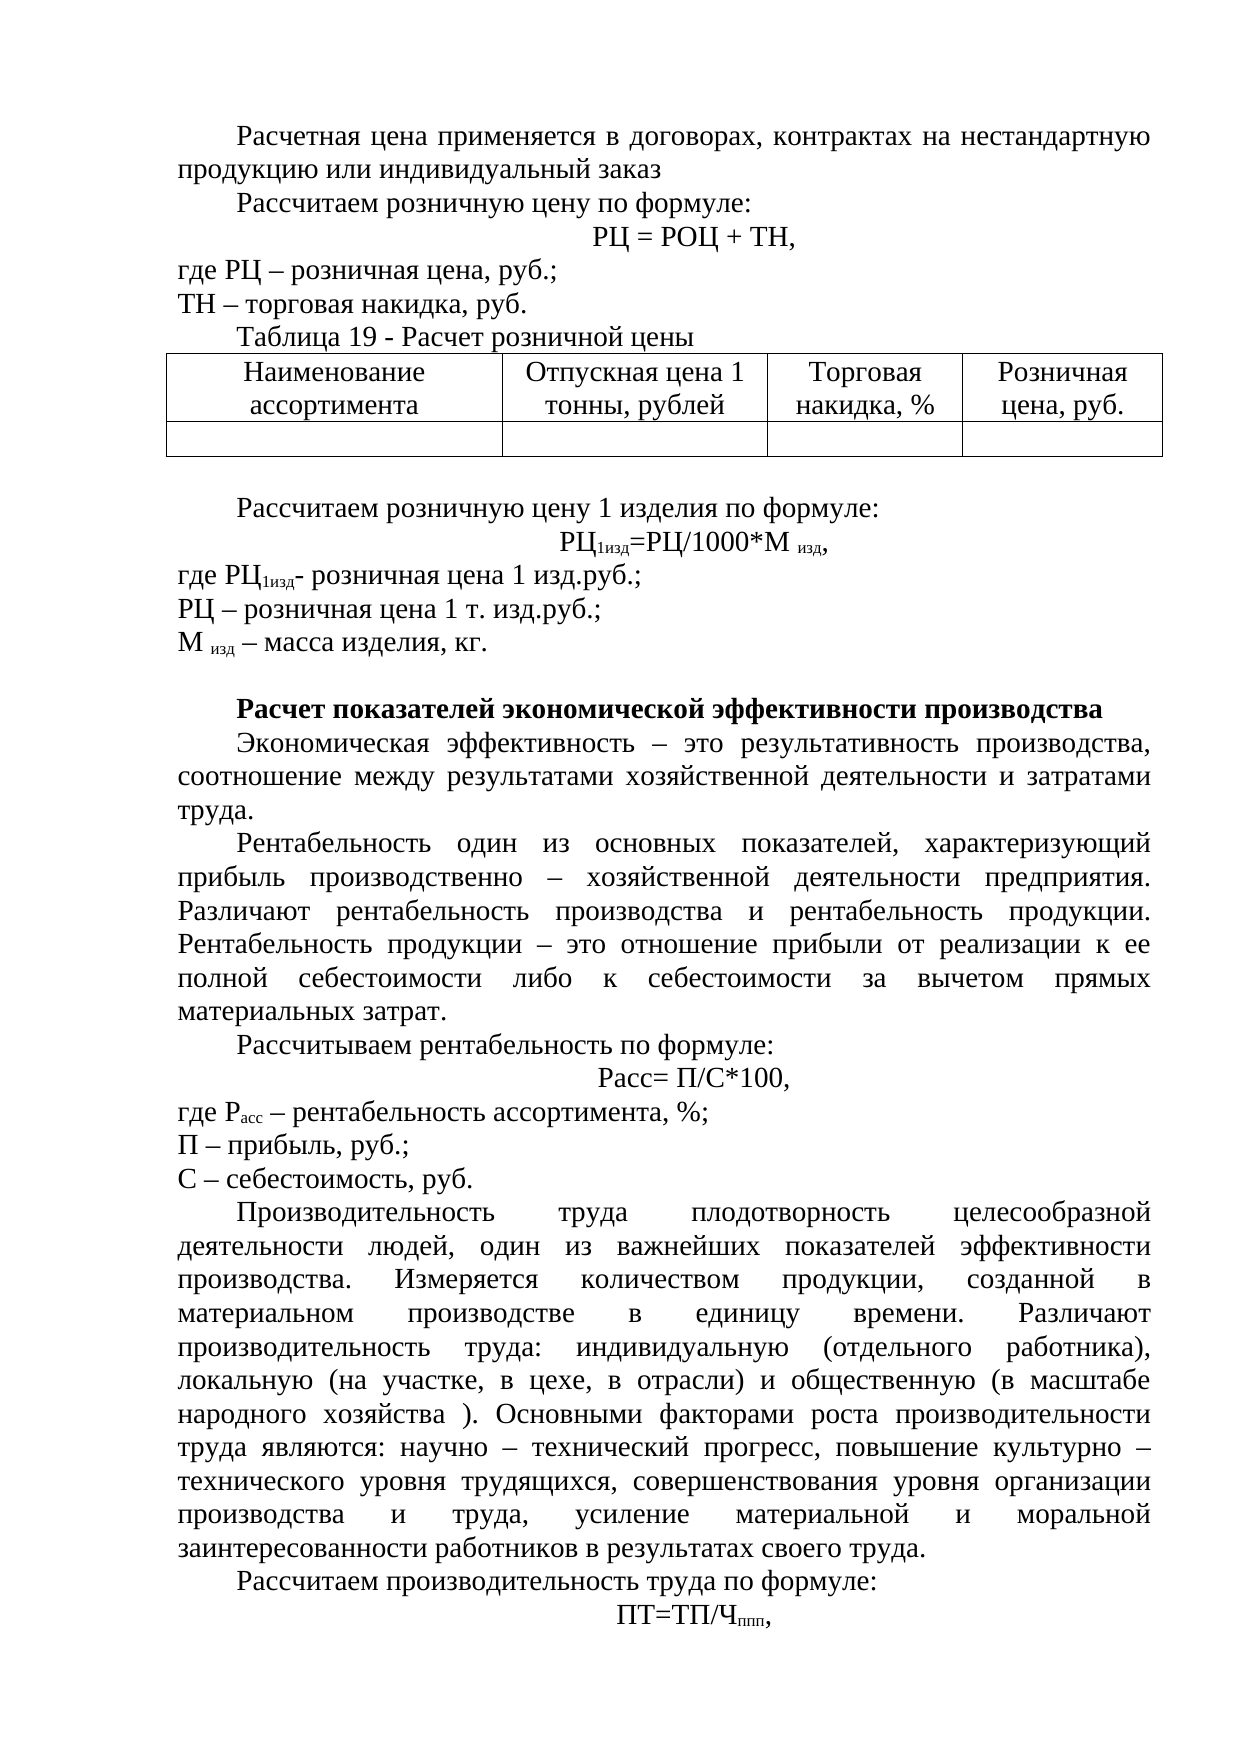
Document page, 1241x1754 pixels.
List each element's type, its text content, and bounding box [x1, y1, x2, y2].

text РЦ1изд=РЦ/1000*М изд, [177, 524, 1152, 557]
text Рассчитаем розничную цену по формуле: [177, 185, 1152, 219]
text Расчет показателей экономической эффективности производства [177, 691, 1152, 725]
text Рассчитываем рентабельность по формуле: [177, 1027, 1152, 1060]
text П – прибыль, руб.; [177, 1127, 1152, 1161]
text где Расс – рентабельность ассортимента, %; [177, 1094, 1152, 1127]
text РЦ = РОЦ + ТН, [177, 219, 1152, 252]
text С – себестоимость, руб. [177, 1161, 1152, 1194]
text Производительность труда плодотворность целесообразной деятельности людей, один из важнейших показателей эффективности производства. Измеряется количеством продукции, созданной в материальном производстве в единицу времени. Различают производительность труда: индивидуальную (отдельного работника), локальную (на участке, в цехе, в отрасли) и общественную (в масштабе народного хозяйства ). Основными факторами роста производительности труда являются: научно – технический прогресс, повышение культурно – технического уровня трудящихся, совершенствования уровня организации производства и труда, усиление материальной и моральной заинтересованности работников в результатах своего труда. [177, 1194, 1152, 1563]
table_header Отпускная цена 1 тонны, рублей [503, 354, 767, 421]
table_cell [963, 422, 1162, 456]
text Рентабельность один из основных показателей, характеризующий прибыль производственно – хозяйственной деятельности предприятия. Различают рентабельность производства и рентабельность продукции. Рентабельность продукции – это отношение прибыли от реализации к ее полной себестоимости либо к себестоимости за вычетом прямых материальных затрат. [177, 826, 1152, 1027]
text РЦ – розничная цена 1 т. изд.руб.; [177, 591, 1152, 624]
text Рассчитаем розничную цену 1 изделия по формуле: [177, 490, 1152, 524]
text Экономическая эффективность – это результативность производства, соотношение между результатами хозяйственной деятельности и затратами труда. [177, 725, 1152, 826]
text М изд – масса изделия, кг. [177, 624, 1152, 658]
text где РЦ – розничная цена, руб.; [177, 252, 1152, 286]
text Рассчитаем производительность труда по формуле: [177, 1563, 1152, 1597]
text Расс= П/С*100, [177, 1060, 1152, 1094]
table_cell [768, 422, 962, 456]
table_header Наименование ассортимента [167, 354, 502, 421]
table_header Торговая накидка, % [768, 354, 962, 421]
table_cell [167, 422, 502, 456]
text где РЦ1изд- розничная цена 1 изд.руб.; [177, 557, 1152, 591]
text ТН – торговая накидка, руб. [177, 286, 1152, 319]
text ПТ=ТП/Чппп, [177, 1597, 1152, 1631]
table_cell [503, 422, 767, 456]
text Таблица 19 - Расчет розничной цены [177, 319, 1152, 353]
text Расчетная цена применяется в договорах, контрактах на нестандартную продукцию или индивидуальный заказ [177, 118, 1152, 185]
table_header Розничная цена, руб. [963, 354, 1162, 421]
